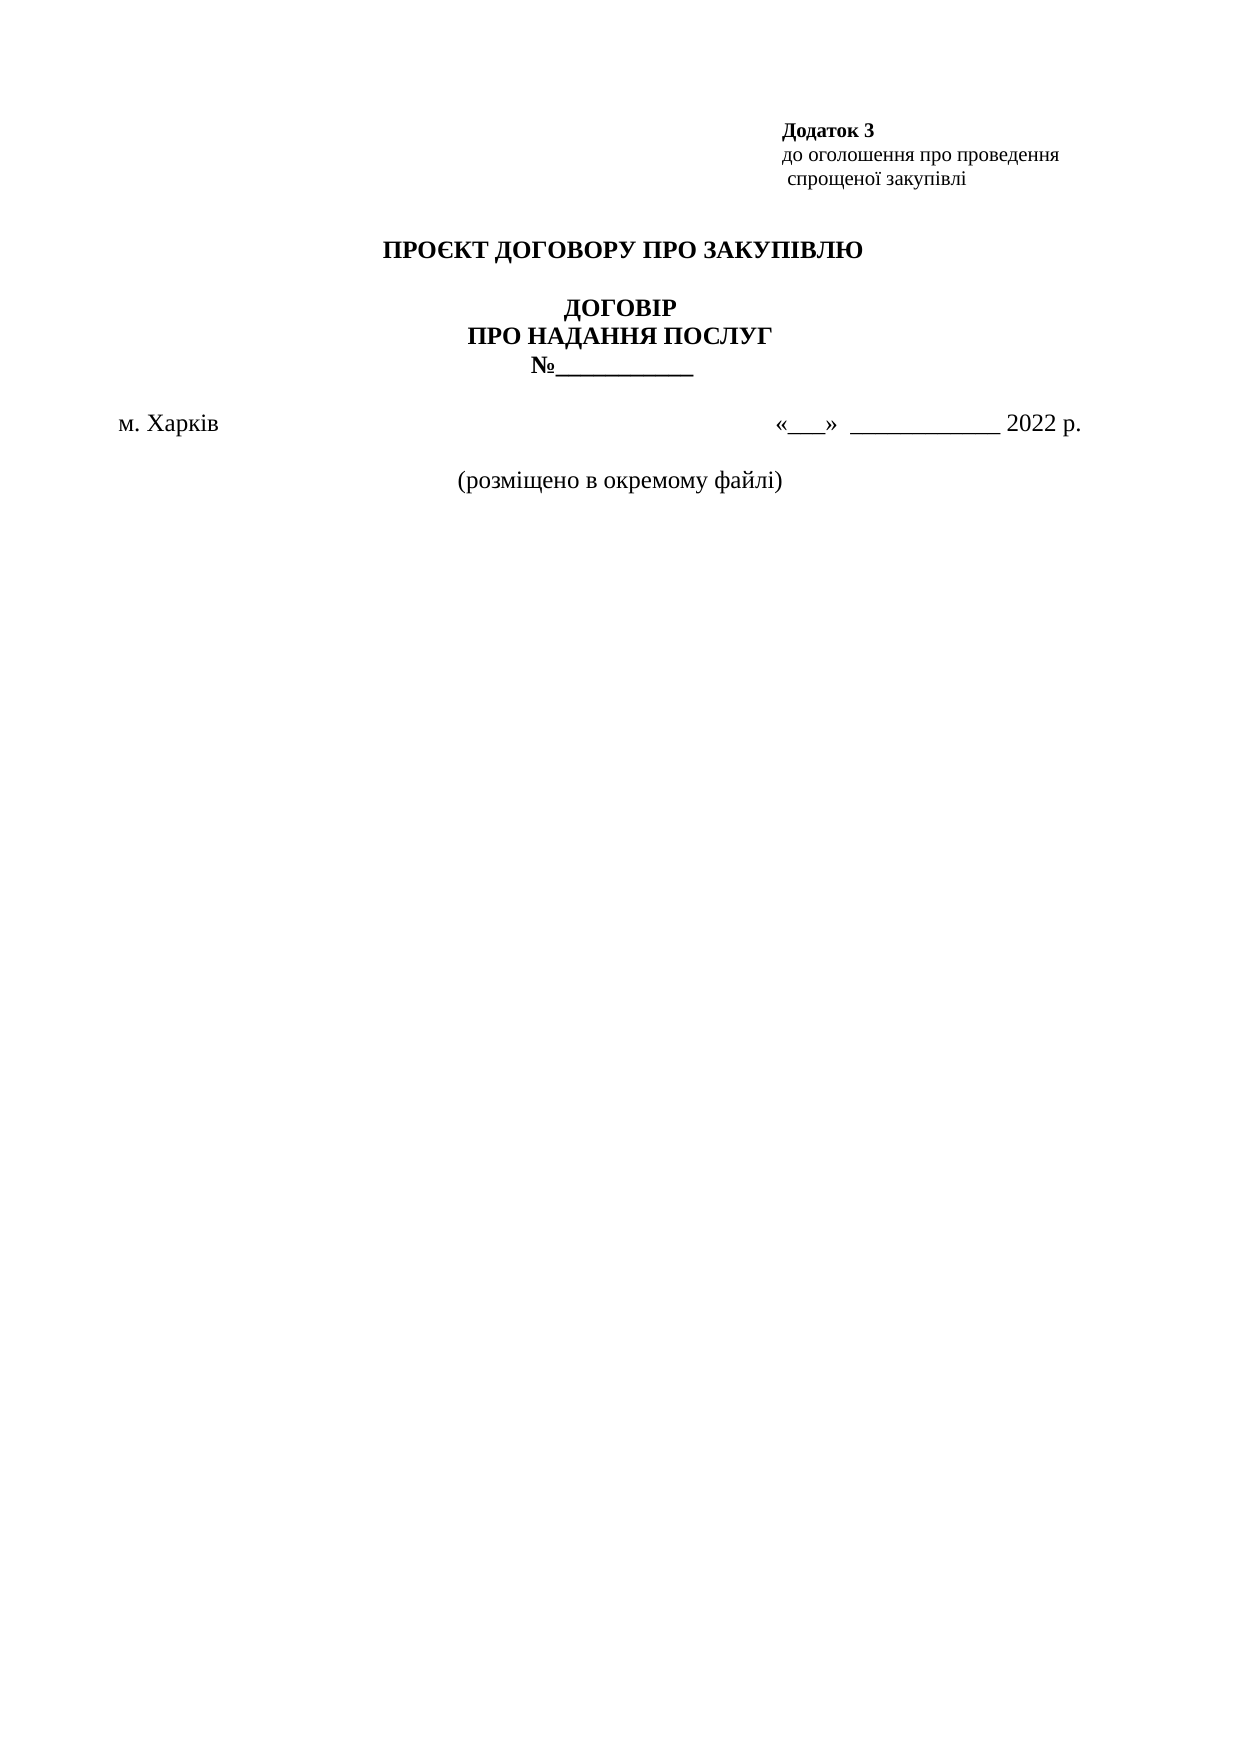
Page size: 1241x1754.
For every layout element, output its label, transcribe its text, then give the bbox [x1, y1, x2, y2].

text (розміщено в окремому файлі) [118, 465, 1122, 494]
subtitle ПРОЄКТ ДОГОВОРУ ПРО ЗАКУПІВЛЮ [118, 235, 1128, 264]
text про надання послуг [118, 321, 1122, 350]
text спрощеної закупівлі [782, 166, 1122, 190]
text №___________ [118, 350, 1122, 379]
text Додаток 3 [782, 118, 1122, 142]
text м. Харків «___» ____________ 2022 р. [118, 408, 1122, 436]
text ДОГОВІР [118, 293, 1122, 321]
text до оголошення про проведення [782, 142, 1122, 166]
